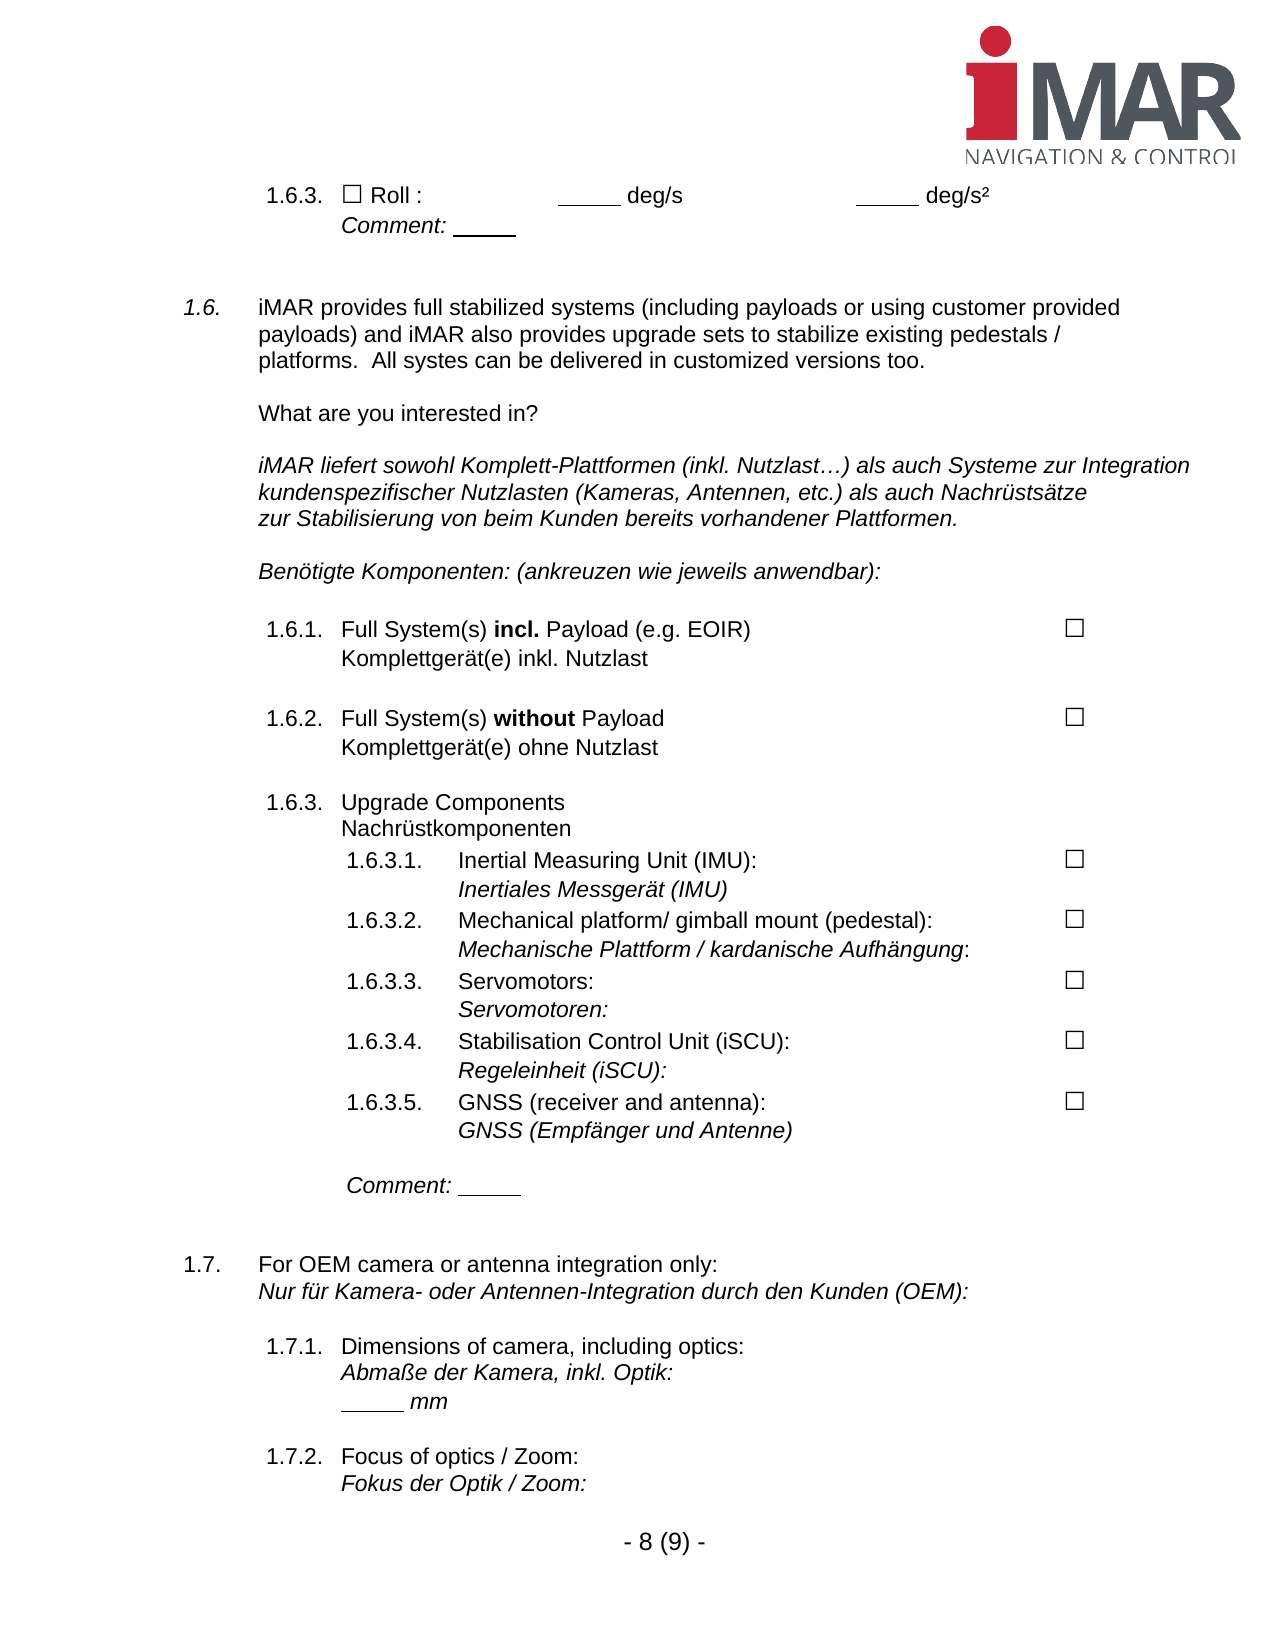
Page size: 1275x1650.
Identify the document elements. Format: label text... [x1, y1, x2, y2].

list Servomotors: Servomotoren: [346, 962, 1211, 1023]
list For OEM camera or antenna integration only: Nur für Kamera- oder Antennen-Integration durch den Kunden (OEM): [183, 1251, 1211, 1333]
list Stabilisation Control Unit (iSCU): Regeleinheit (iSCU): [346, 1023, 1211, 1083]
list Focus of optics / Zoom: Fokus der Optik / Zoom: mm [183, 1443, 1211, 1496]
list GNSS (receiver and antenna): GNSS (Empfänger und Antenne) [346, 1083, 1211, 1144]
list Upgrade Components Nachrüstkomponenten [207, 789, 1211, 842]
picture [965, 26, 1241, 164]
list Inertial Measuring Unit (IMU): Inertiales Messgerät (IMU) [346, 842, 1211, 902]
list Dimensions of camera, including optics: Abmaße der Kamera, inkl. Optik: mm [183, 1333, 1211, 1443]
text Comment: [346, 1144, 1211, 1225]
list Full System(s) incl. Payload (e.g. EOIR) Komplettgerät(e) inkl. Nutzlast [207, 611, 1211, 700]
list Mechanical platform/ gimball mount (pedestal): Mechanische Plattform / kardanische Aufhängung: [346, 902, 1211, 962]
list Roll : deg/s deg/s² Comment: [183, 176, 1211, 294]
list iMAR provides full stabilized systems (including payloads or using customer provided payloads) and iMAR also provides upgrade sets to stabilize existing pedestals / platforms. All systes can be delivered in customized versions too. What are you interested in? iMAR liefert sowohl Komplett-Plattformen (inkl. Nutzlast…) als auch Systeme zur Integration kundenspezifischer Nutzlasten (Kameras, Antennen, etc.) als auch Nachrüstsätze zur Stabilisierung von beim Kunden bereits vorhandener Plattformen. Benötigte Komponenten: (ankreuzen wie jeweils anwendbar): [183, 294, 1211, 584]
list Full System(s) without Payload Komplettgerät(e) ohne Nutzlast [207, 700, 1211, 789]
